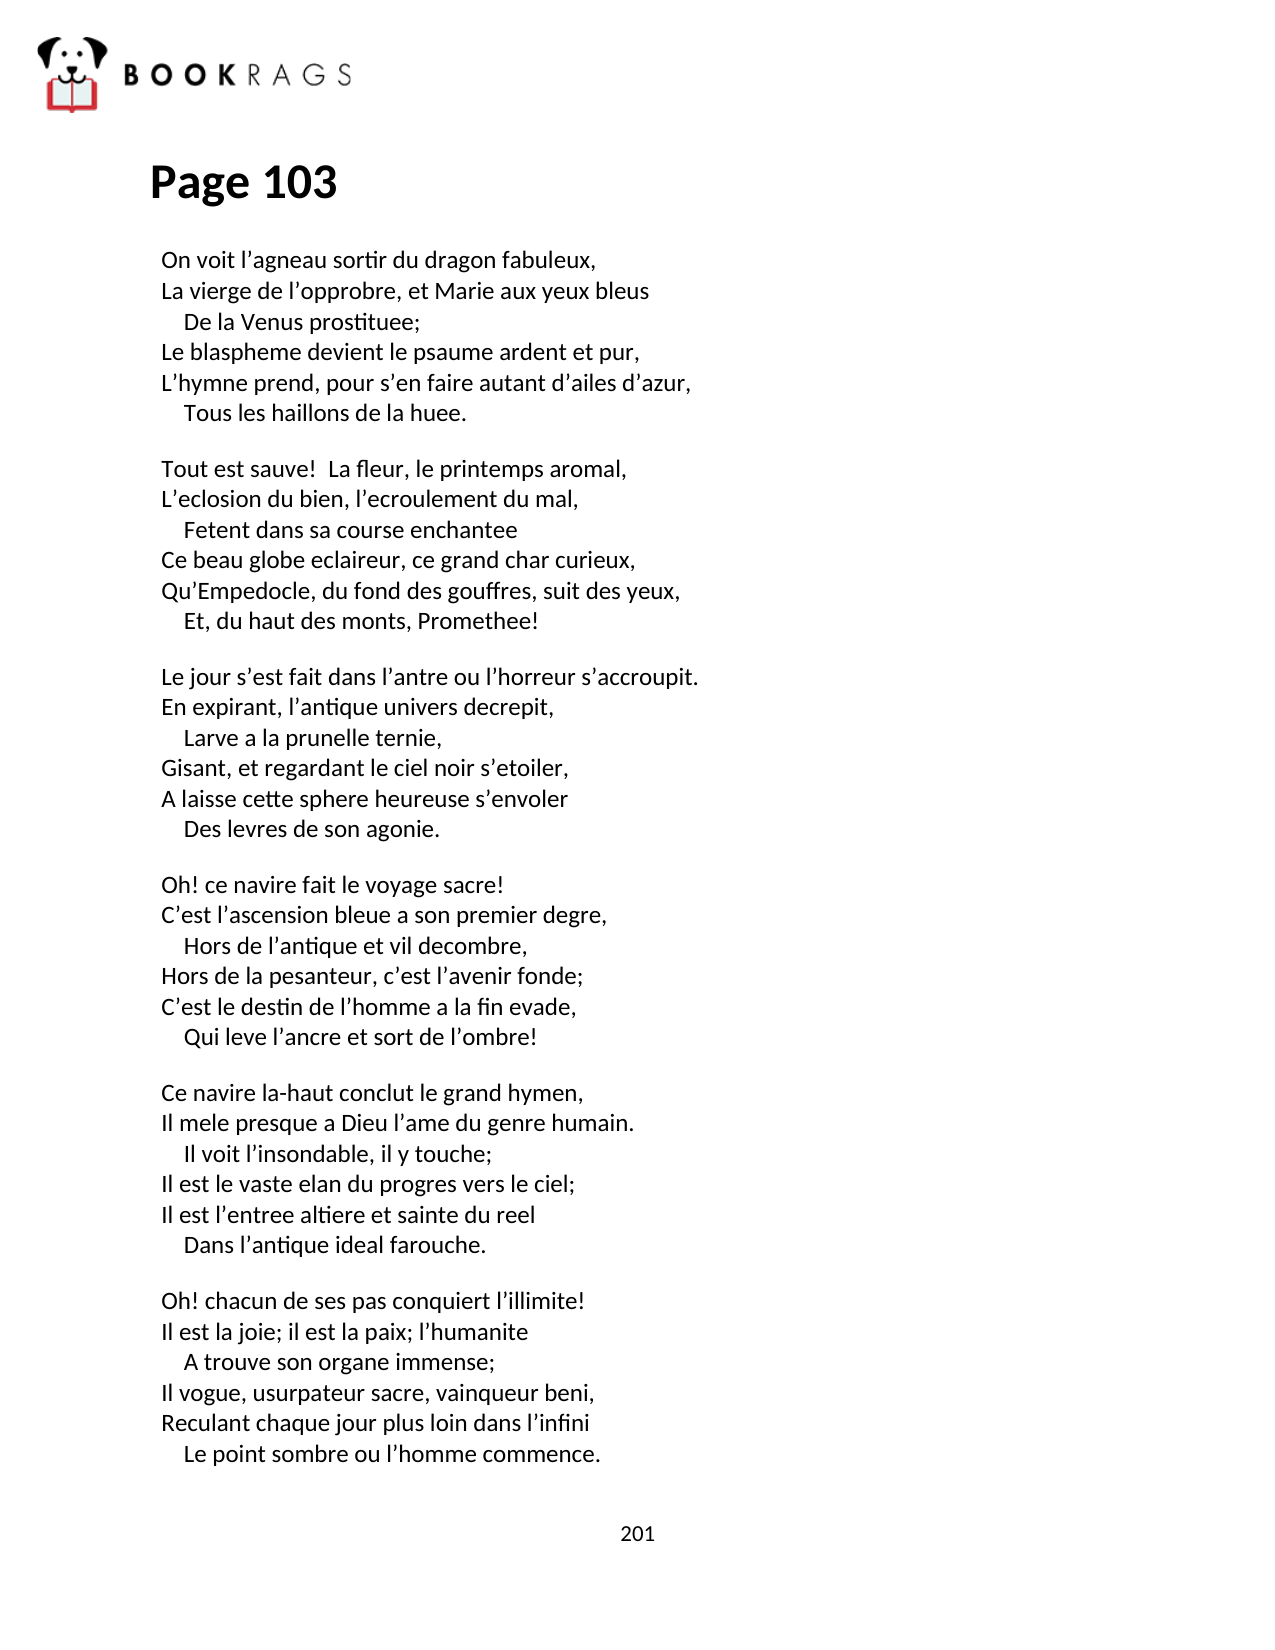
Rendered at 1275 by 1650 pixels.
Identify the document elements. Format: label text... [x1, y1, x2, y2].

text Oh! ce navire fait le voyage sacre! C’est l’ascension bleue a son premier degre, Hors de l’antique et vil decombre, Hors de la pesanteur, c’est l’avenir fonde; C’est le destin de l’homme a la fin evade, Qui leve l’ancre et sort de l’ombre! [150, 869, 1125, 1052]
text On voit l’agneau sortir du dragon fabuleux, La vierge de l’opprobre, et Marie aux yeux bleus De la Venus prostituee; Le blaspheme devient le psaume ardent et pur, L’hymne prend, pour s’en faire autant d’ailes d’azur, Tous les haillons de la huee. [150, 244, 1125, 428]
text Le jour s’est fait dans l’antre ou l’horreur s’accroupit. En expirant, l’antique univers decrepit, Larve a la prunelle ternie, Gisant, et regardant le ciel noir s’etoiler, A laisse cette sphere heureuse s’envoler Des levres de son agonie. [150, 661, 1125, 844]
text Page 103 [150, 150, 1125, 211]
text Ce navire la-haut conclut le grand hymen, Il mele presque a Dieu l’ame du genre humain. Il voit l’insondable, il y touche; Il est le vaste elan du progres vers le ciel; Il est l’entree altiere et sainte du reel Dans l’antique ideal farouche. [150, 1077, 1125, 1260]
text Tout est sauve! La fleur, le printemps aromal, L’eclosion du bien, l’ecroulement du mal, Fetent dans sa course enchantee Ce beau globe eclaireur, ce grand char curieux, Qu’Empedocle, du fond des gouffres, suit des yeux, Et, du haut des monts, Promethee! [150, 453, 1125, 636]
text Oh! chacun de ses pas conquiert l’illimite! Il est la joie; il est la paix; l’humanite A trouve son organe immense; Il vogue, usurpateur sacre, vainqueur beni, Reculant chaque jour plus loin dans l’infini Le point sombre ou l’homme commence. [150, 1285, 1125, 1468]
picture [37, 37, 351, 113]
